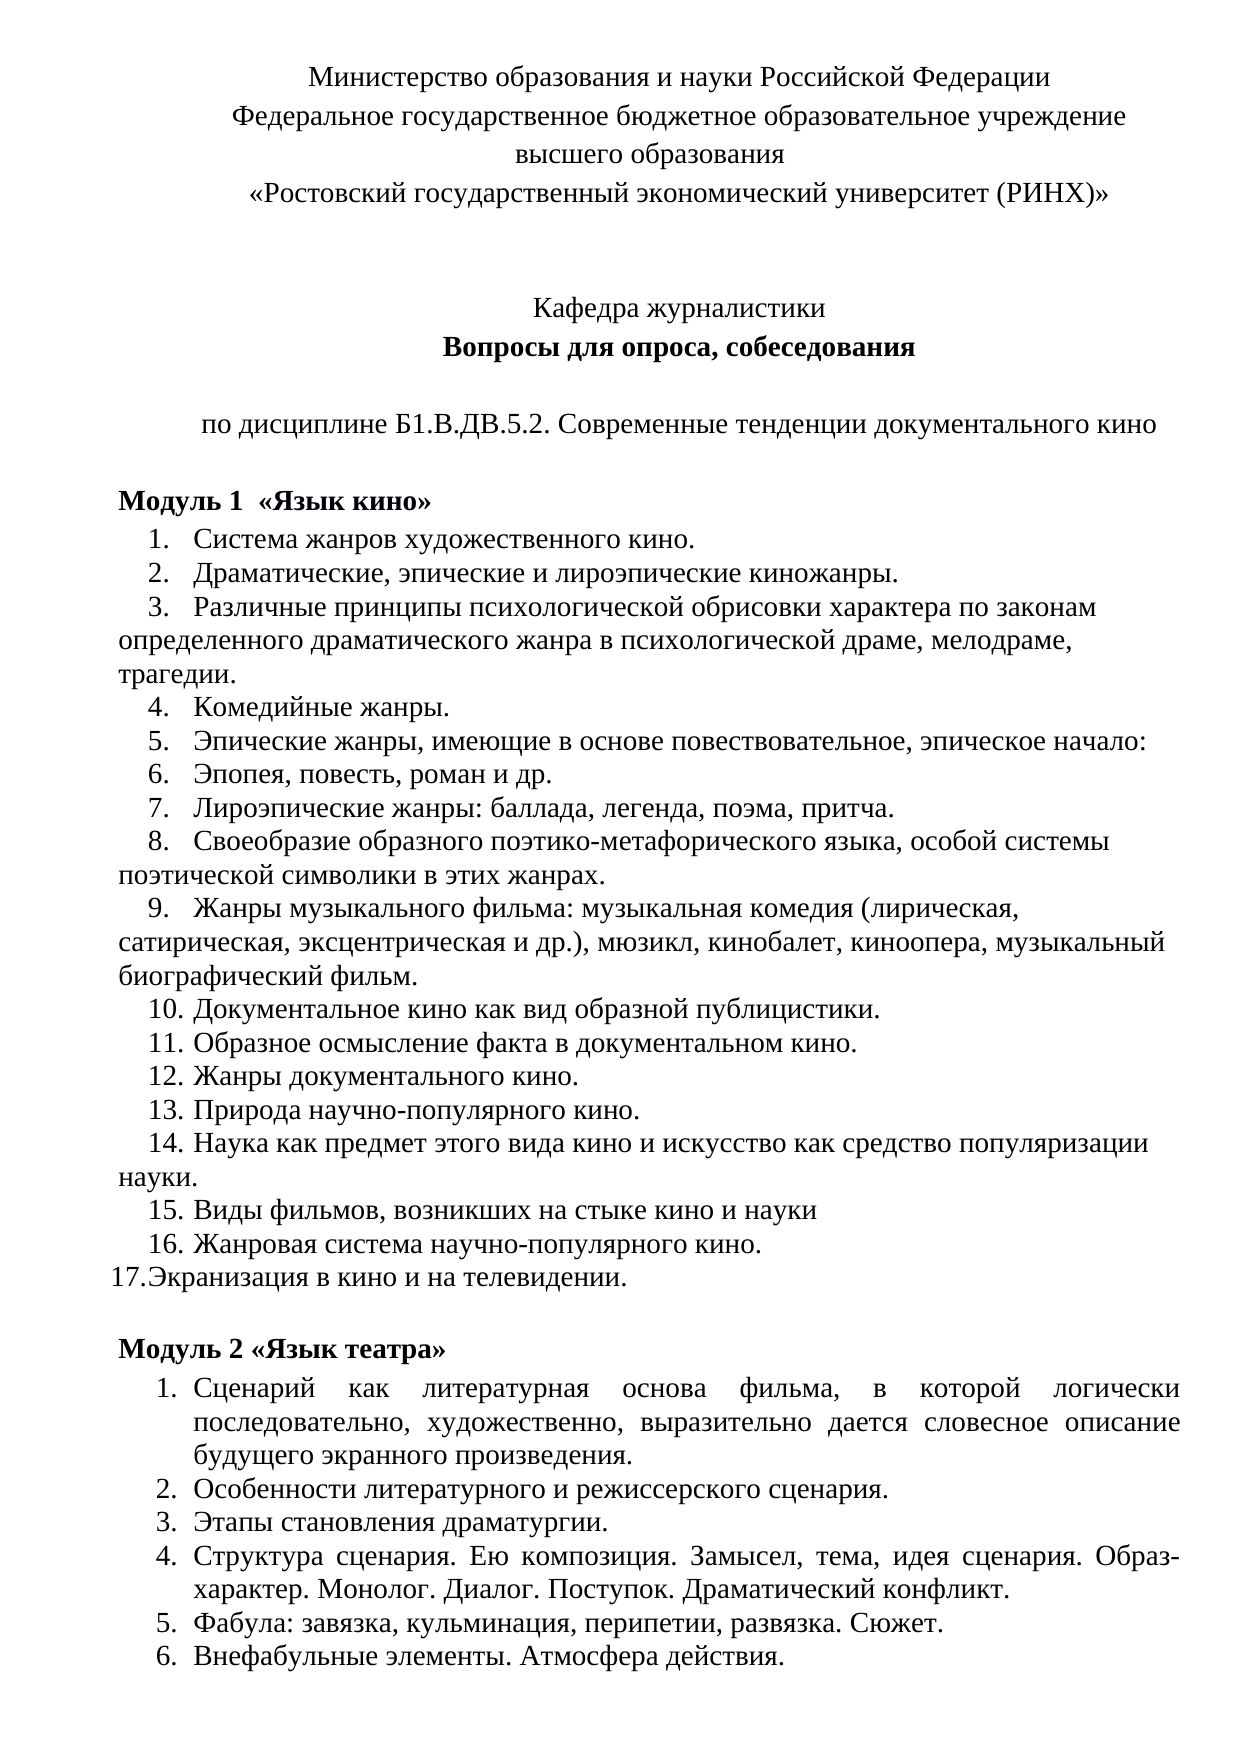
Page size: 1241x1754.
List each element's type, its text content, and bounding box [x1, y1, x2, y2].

text по дисциплине Б1.В.ДВ.5.2. Современные тенденции документального кино [118, 406, 1181, 439]
list Документальное кино как вид образной публицистики. [118, 991, 1181, 1025]
text Модуль 2 «Язык театра» [118, 1332, 1181, 1365]
list Образное осмысление факта в документальном кино. [118, 1025, 1181, 1058]
list Эпопея, повесть, роман и др. [118, 756, 1181, 790]
list Внефабульные элементы. Атмосфера действия. [156, 1638, 1181, 1672]
text Вопросы для опроса, собеседования [118, 329, 1181, 362]
text Федеральное государственное бюджетное образовательное учреждение высшего образования [118, 98, 1181, 170]
list Различные принципы психологической обрисовки характера по законам определенного драматического жанра в психологической драме, мелодраме, трагедии. [118, 589, 1181, 689]
list Драматические, эпические и лироэпические киножанры. [118, 555, 1181, 589]
list Система жанров художественного кино. [118, 522, 1181, 555]
list Жанры музыкального фильма: музыкальная комедия (лирическая, сатирическая, эксцентрическая и др.), мюзикл, кинобалет, киноoпера, музыкальный биографичеcкий фильм. [118, 891, 1181, 991]
list Особенности литературного и режиссерского сценария. [156, 1471, 1181, 1504]
list Жанры документального кино. [118, 1058, 1181, 1092]
list Своеобразие образного поэтико-метафорическогo языка, особой системы поэтической символики в этих жанрах. [118, 823, 1181, 891]
list Виды фильмов, возникших на стыке кино и науки [118, 1192, 1181, 1226]
list Фабула: завязка, кульминация, перипетии, развязка. Сюжет. [156, 1605, 1181, 1638]
text Кафедра журналистики [118, 290, 1181, 324]
list Природа научно-популярного кино. [118, 1092, 1181, 1125]
text Министерство образования и науки Российской Федерации [118, 59, 1181, 93]
list Наука как предмет этого вида кино и искусство как средство популяризации науки. [118, 1125, 1181, 1192]
list Экранизация в кино и на телевидении. [110, 1259, 1181, 1293]
text «Ростовский государственный экономический университет (РИНХ)» [118, 175, 1181, 208]
list Этапы становления драматургии. [156, 1504, 1181, 1538]
list Структура сценария. Ею композиция. Замысел, тема, идея сценария. Образ-характер. Монолог. Диалог. Поступок. Драматический конфликт. [156, 1538, 1181, 1605]
list Сценарий как литературная основа фильма, в которой логически последовательно, художественно, выразительно дается словесное описание будущего экранного произведения. [156, 1370, 1181, 1471]
list Лироэпические жанры: баллада, легенда, поэма, притча. [118, 790, 1181, 823]
list Комедийные жанры. [118, 689, 1181, 723]
text Модуль 1 «Язык кино» [118, 483, 1181, 517]
list Эпические жанры, имеющие в основе повествовательное, эпическое начало: [118, 723, 1181, 756]
list Жанровая система научно-популярного кино. [118, 1226, 1181, 1259]
